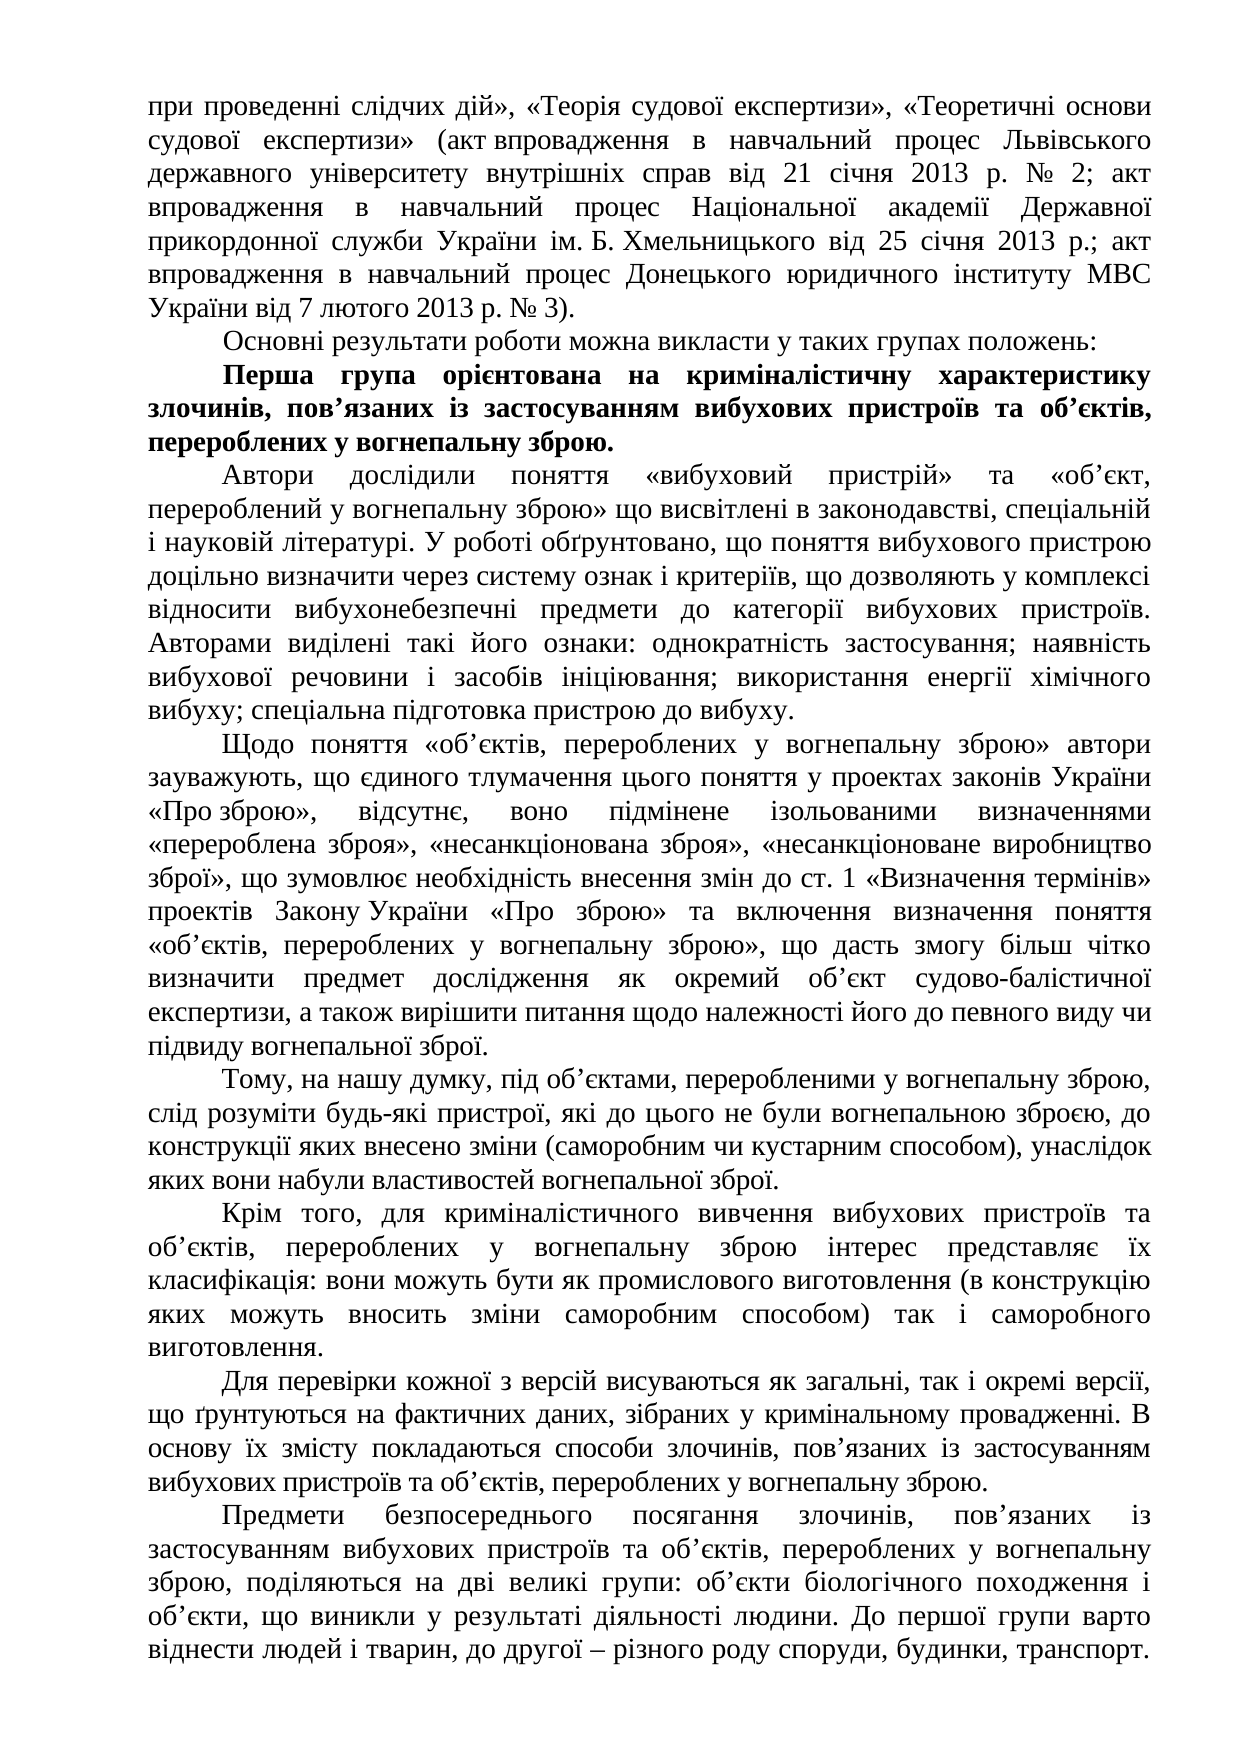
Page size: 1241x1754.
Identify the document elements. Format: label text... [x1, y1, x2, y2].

text Крім того, для криміналістичного вивчення вибухових пристроїв та об’єктів, перероблених у вогнепальну зброю інтерес представляє їх класифікація: вони можуть бути як промислового виготовлення (в конструкцію яких можуть вносить зміни саморобним способом) так і саморобного виготовлення. [148, 1195, 1152, 1363]
text Тому, на нашу думку, під об’єктами, переробленими у вогнепальну зброю, слід розуміти будь-які пристрої, які до цього не були вогнепальною зброєю, до конструкції яких внесено зміни (саморобним чи кустарним способом), унаслідок яких вони набули властивостей вогнепальної зброї. [148, 1061, 1152, 1195]
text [148, 88, 1152, 323]
text Основні результати роботи можна викласти у таких групах положень: [148, 323, 1152, 357]
text Щодо поняття «об’єктів, перероблених у вогнепальну зброю» автори зауважують, що єдиного тлумачення цього поняття у проектах законів України «Про зброю», відсутнє, воно підмінене ізольованими визначеннями «перероблена зброя», «несанкціонована зброя», «несанкціоноване виробництво зброї», що зумовлює необхідність внесення змін до ст. 1 «Визначення термінів» проектів Закону України «Про зброю» та включення визначення поняття «об’єктів, перероблених у вогнепальну зброю», що дасть змогу більш чітко визначити предмет дослідження як окремий об’єкт судово-балістичної експертизи, а також вирішити питання щодо належності його до певного виду чи підвиду вогнепальної зброї. [148, 726, 1152, 1061]
text Для перевірки кожної з версій висуваються як загальні, так і окремі версії, що ґрунтуються на фактичних даних, зібраних у кримінальному провадженні. В основу їх змісту покладаються способи злочинів, пов’язаних із застосуванням вибухових пристроїв та об’єктів, перероблених у вогнепальну зброю. [148, 1363, 1152, 1497]
text Перша група орієнтована на криміналістичну характеристику злочинів, пов’язаних із застосуванням вибухових пристроїв та об’єктів, перероблених у вогнепальну зброю. [148, 357, 1152, 457]
text Автори дослідили поняття «вибуховий пристрій» та «об’єкт, перероблений у вогнепальну зброю» що висвітлені в законодавстві, спеціальній і науковій літературі. У роботі обґрунтовано, що поняття вибухового пристрою доцільно визначити через систему ознак і критеріїв, що дозволяють у комплексі відносити вибухонебезпечні предмети до категорії вибухових пристроїв. Авторами виділені такі його ознаки: однократність застосування; наявність вибухової речовини і засобів ініціювання; використання енергії хімічного вибуху; спеціальна підготовка пристрою до вибуху. [148, 457, 1152, 726]
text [148, 1497, 1152, 1665]
